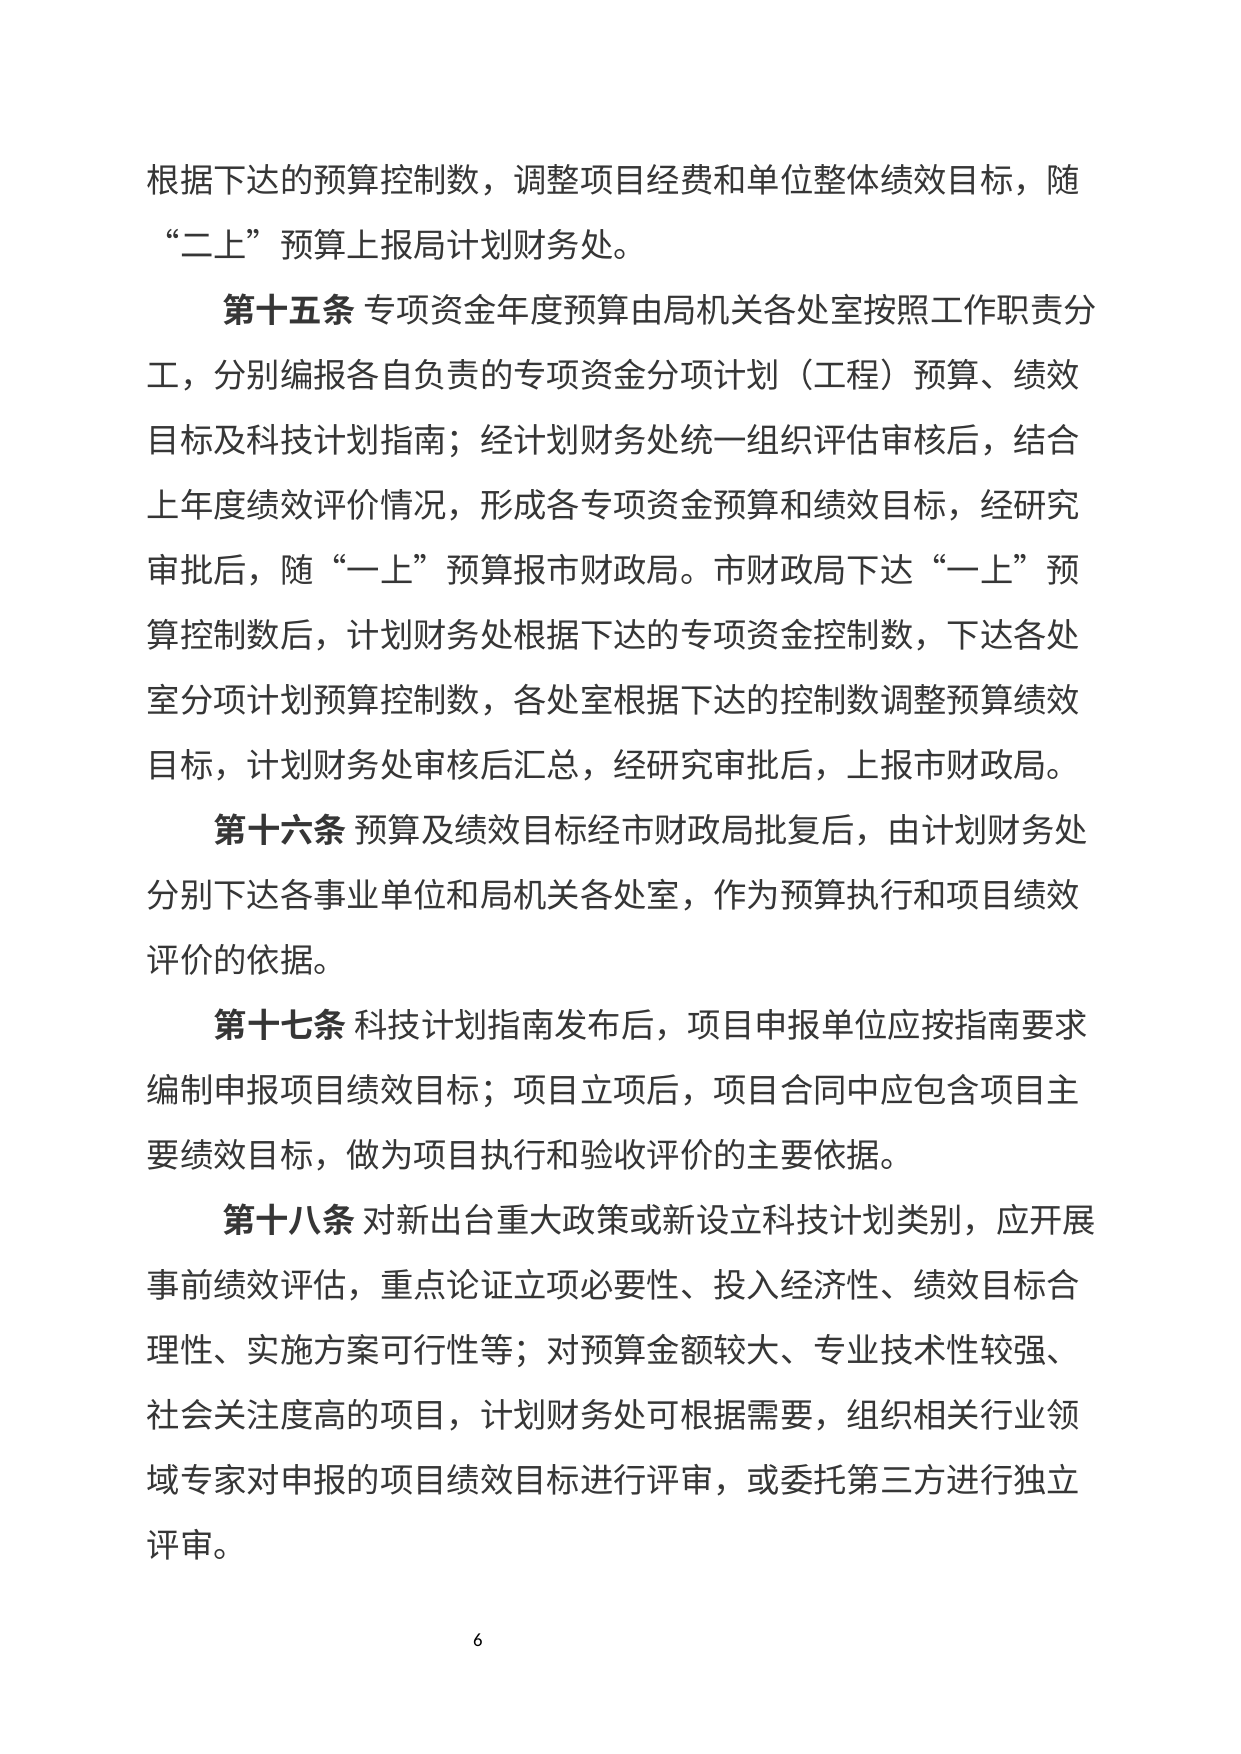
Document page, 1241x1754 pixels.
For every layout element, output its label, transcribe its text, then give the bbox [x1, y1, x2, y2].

list 第十五条 专项资金年度预算由局机关各处室按照工作职责分工，分别编报各自负责的专项资金分项计划（工程）预算、绩效目标及科技计划指南；经计划财务处统一组织评估审核后，结合上年度绩效评价情况，形成各专项资金预算和绩效目标，经研究审批后，随“一上”预算报市财政局。市财政局下达“一上”预算控制数后，计划财务处根据下达的专项资金控制数，下达各处室分项计划预算控制数，各处室根据下达的控制数调整预算绩效目标，计划财务处审核后汇总，经研究审批后，上报市财政局。 [146, 276, 1100, 796]
list 第十六条 预算及绩效目标经市财政局批复后，由计划财务处分别下达各事业单位和局机关各处室，作为预算执行和项目绩效评价的依据。 [146, 796, 1100, 991]
list 第十八条 对新出台重大政策或新设立科技计划类别，应开展事前绩效评估，重点论证立项必要性、投入经济性、绩效目标合理性、实施方案可行性等；对预算金额较大、专业技术性较强、社会关注度高的项目，计划财务处可根据需要，组织相关行业领域专家对申报的项目绩效目标进行评审，或委托第三方进行独立评审。 [146, 1186, 1100, 1576]
list 第十七条 科技计划指南发布后，项目申报单位应按指南要求编制申报项目绩效目标；项目立项后，项目合同中应包含项目主要绩效目标，做为项目执行和验收评价的主要依据。 [146, 991, 1100, 1186]
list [146, 146, 1100, 276]
